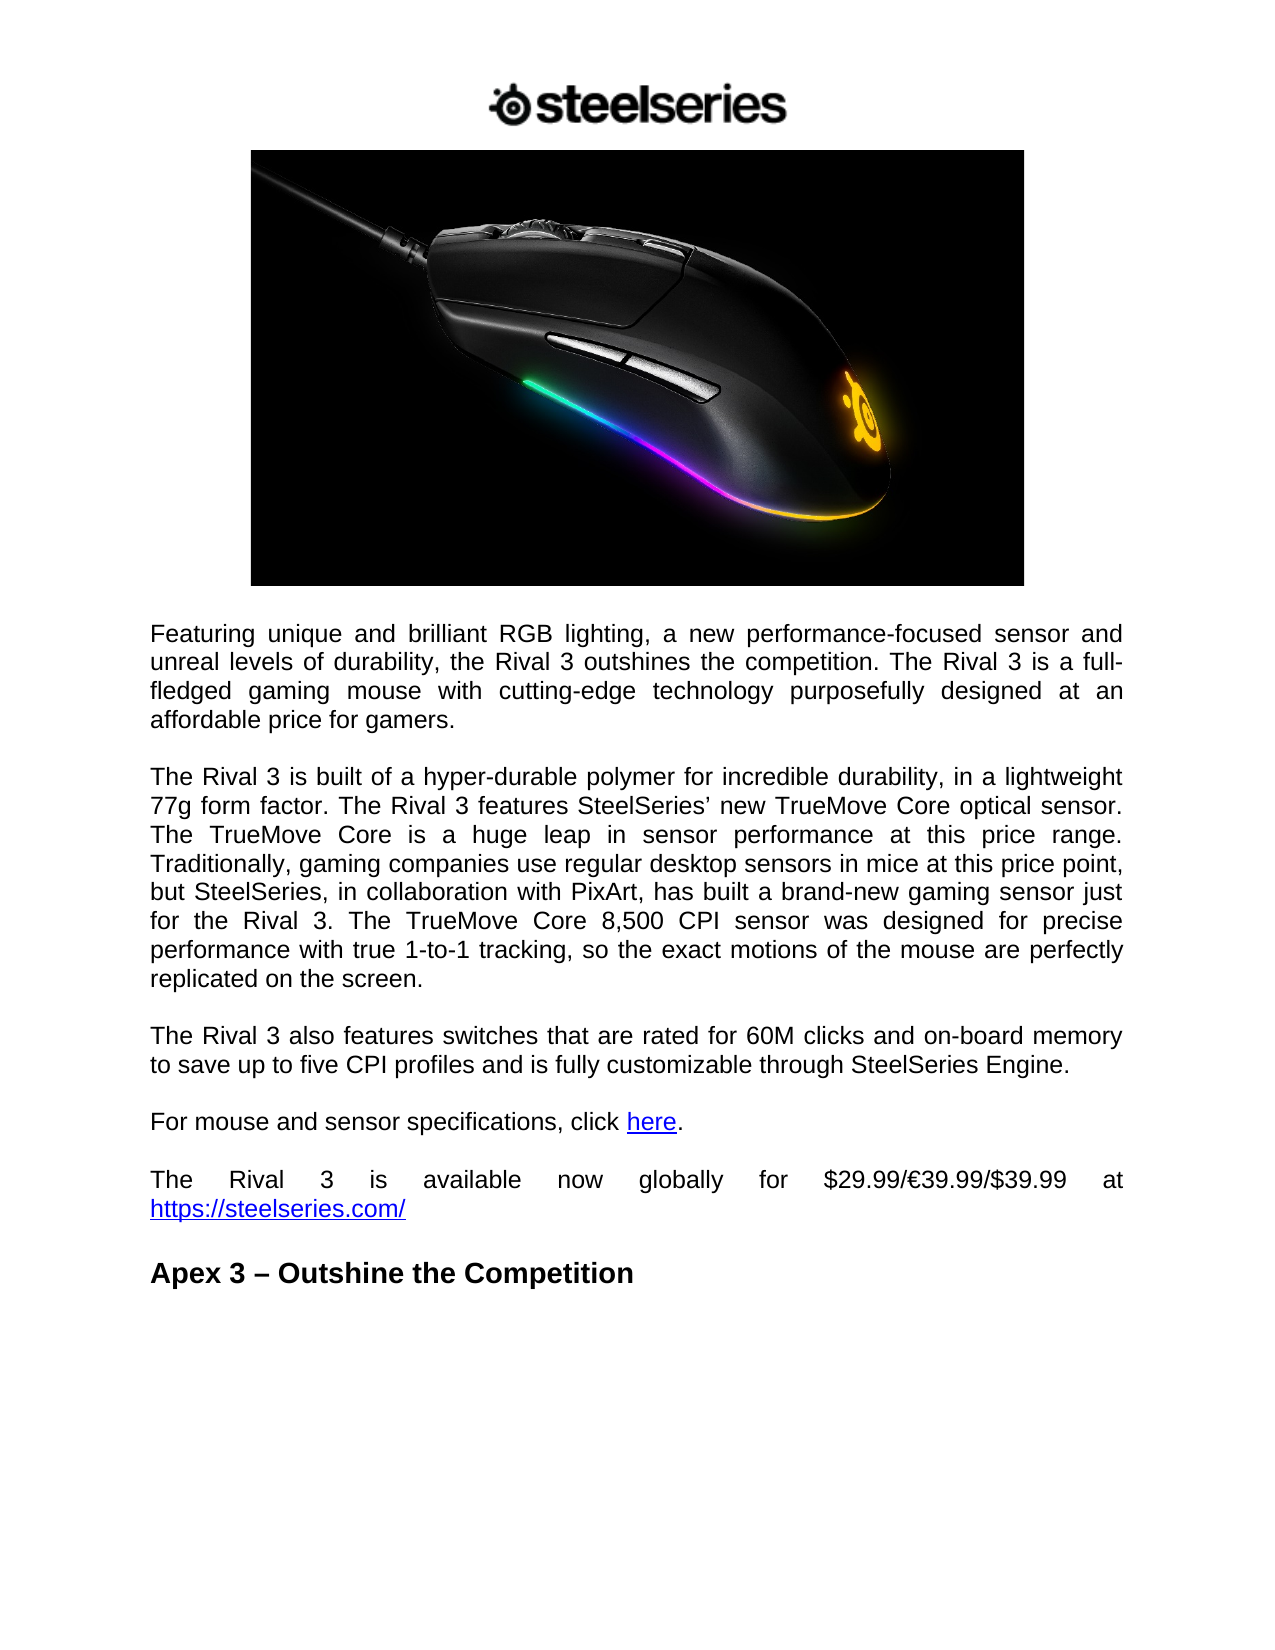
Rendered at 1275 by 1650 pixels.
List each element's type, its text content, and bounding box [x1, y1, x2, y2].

text The Rival 3 is available now globally for $29.99/€39.99/$39.99 at https://steelseries.com/ [150, 1165, 1125, 1222]
picture [418, 75, 857, 134]
text The Rival 3 also features switches that are rated for 60M clicks and on-board memory to save up to five CPI profiles and is fully customizable through SteelSeries Engine. [150, 1021, 1125, 1079]
text The Rival 3 is built of a hyper-durable polymer for incredible durability, in a lightweight 77g form factor. The Rival 3 features SteelSeries’ new TrueMove Core optical sensor. The TrueMove Core is a huge leap in sensor performance at this price range. Traditionally, gaming companies use regular desktop sensors in mice at this price point, but SteelSeries, in collaboration with PixArt, has built a brand-new gaming sensor just for the Rival 3. The TrueMove Core 8,500 CPI sensor was designed for precise performance with true 1-to-1 tracking, so the exact motions of the mouse are perfectly replicated on the screen. [150, 762, 1125, 992]
text Featuring unique and brilliant RGB lighting, a new performance-focused sensor and unreal levels of durability, the Rival 3 outshines the competition. The Rival 3 is a full-fledged gaming mouse with cutting-edge technology purposefully designed at an affordable price for gamers. [150, 619, 1125, 734]
text For mouse and sensor specifications, click here. [150, 1107, 1125, 1136]
picture [250, 150, 1025, 586]
text Apex 3 – Outshine the Competition [150, 1256, 1125, 1289]
